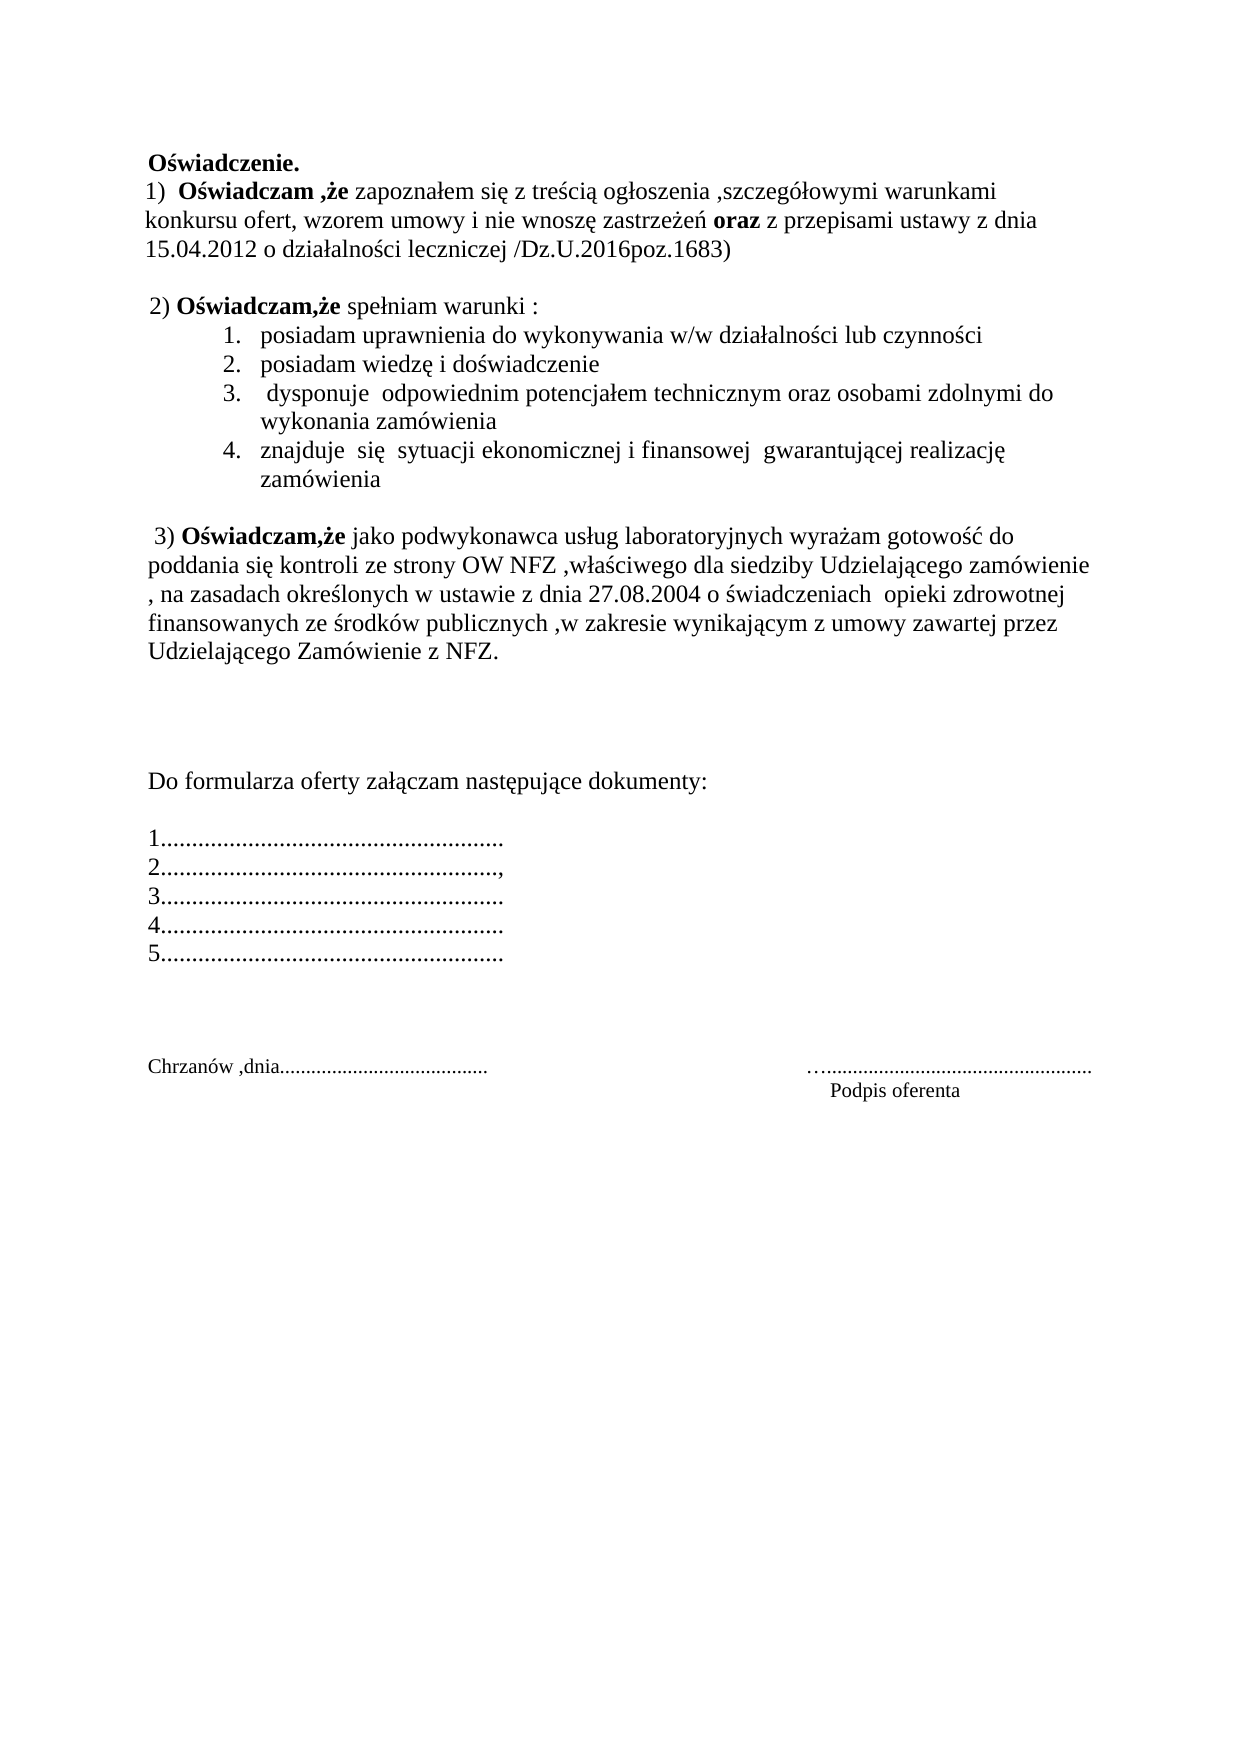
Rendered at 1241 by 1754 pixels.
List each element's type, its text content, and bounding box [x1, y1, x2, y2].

list znajduje się sytuacji ekonomicznej i finansowej gwarantującej realizację zamówienia [223, 435, 1093, 493]
list dysponuje odpowiednim potencjałem technicznym oraz osobami zdolnymi do wykonania zamówienia [223, 378, 1093, 435]
list posiadam wiedzę i doświadczenie [223, 349, 1093, 378]
text Oświadczenie. [148, 148, 1093, 176]
text 5....................................................... [148, 938, 1093, 967]
text 1) Oświadczam ,że zapoznałem się z treścią ogłoszenia ,szczegółowymi warunkami konkursu ofert, wzorem umowy i nie wnoszę zastrzeżeń oraz z przepisami ustawy z dnia 15.04.2012 o działalności leczniczej /Dz.U.2016poz.1683) [144, 176, 1093, 263]
text 4....................................................... [148, 910, 1093, 938]
list posiadam uprawnienia do wykonywania w/w działalności lub czynności [223, 320, 1093, 349]
text 2) Oświadczam,że spełniam warunki : [149, 291, 1093, 320]
text Chrzanów ,dnia........................................ …................................................... [148, 1053, 1093, 1078]
text Podpis oferenta [148, 1078, 1093, 1102]
text 3) Oświadczam,że jako podwykonawca usług laboratoryjnych wyrażam gotowość do poddania się kontroli ze strony OW NFZ ,właściwego dla siedziby Udzielającego zamówienie , na zasadach określonych w ustawie z dnia 27.08.2004 o świadczeniach opieki zdrowotnej finansowanych ze środków publicznych ,w zakresie wynikającym z umowy zawartej przez Udzielającego Zamówienie z NFZ. [148, 521, 1093, 665]
text 3....................................................... [148, 881, 1093, 910]
text 2......................................................, [148, 852, 1093, 881]
text Do formularza oferty załączam następujące dokumenty: [148, 766, 1093, 795]
text 1....................................................... [148, 823, 1093, 852]
